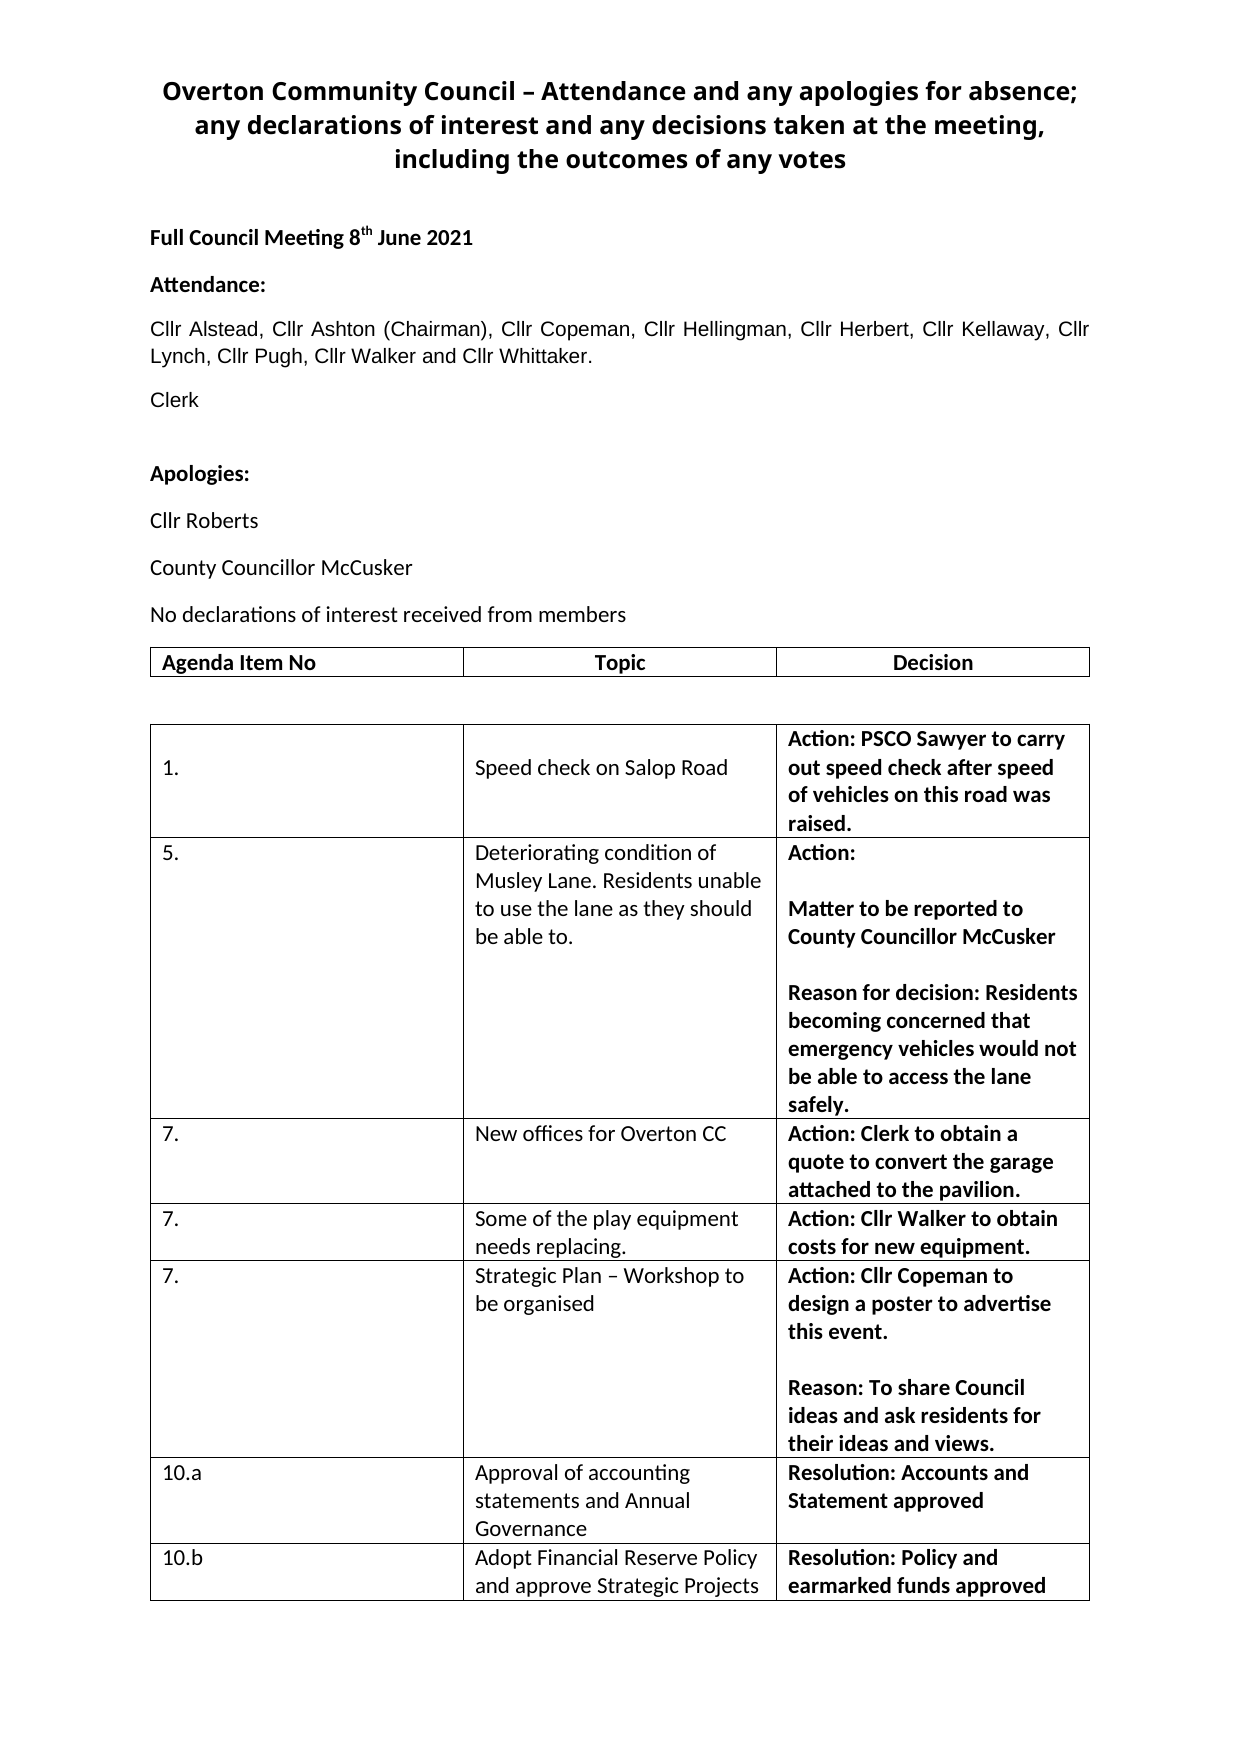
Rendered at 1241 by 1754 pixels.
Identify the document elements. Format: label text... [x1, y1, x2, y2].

table_header Action: PSCO Sawyer to carry out speed check after speed of vehicles on this road was raised. [777, 725, 1089, 837]
table_cell Action: Cllr Copeman to design a poster to advertise this event. Reason: To share Council ideas and ask residents for their ideas and views. [777, 1261, 1089, 1457]
text No declarations of interest received from members [150, 600, 1090, 628]
text Clerk [150, 388, 1090, 412]
table_header Decision [777, 648, 1089, 676]
table_cell Resolution: Accounts and Statement approved [777, 1458, 1089, 1542]
text Apologies: [150, 459, 1090, 487]
table_cell Action: Cllr Walker to obtain costs for new equipment. [777, 1204, 1089, 1260]
table_header Agenda Item No [151, 648, 463, 676]
table_cell 5. [151, 838, 463, 1118]
table_cell 7. [151, 1261, 463, 1457]
table_header 1. [151, 725, 463, 837]
table_cell Action: Matter to be reported to County Councillor McCusker Reason for decision: Residents becoming concerned that emergency vehicles would not be able to access the lane safely. [777, 838, 1089, 1118]
table_cell Some of the play equipment needs replacing. [464, 1204, 776, 1260]
table_cell Action: Clerk to obtain a quote to convert the garage attached to the pavilion. [777, 1119, 1089, 1203]
table_cell Strategic Plan – Workshop to be organised [464, 1261, 776, 1457]
text Cllr Roberts [150, 506, 1090, 534]
text Attendance: [150, 270, 1090, 298]
table_cell 7. [151, 1119, 463, 1203]
table_cell New offices for Overton CC [464, 1119, 776, 1203]
text Full Council Meeting 8th June 2021 [150, 223, 1090, 251]
table_cell 10.a [151, 1458, 463, 1542]
table_cell 10.b [151, 1544, 463, 1599]
table_cell 7. [151, 1204, 463, 1260]
table_header Speed check on Salop Road [464, 725, 776, 837]
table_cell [464, 1544, 776, 1599]
text County Councillor McCusker [150, 553, 1090, 581]
text Cllr Alstead, Cllr Ashton (Chairman), Cllr Copeman, Cllr Hellingman, Cllr Herbert, Cllr Kellaway, Cllr Lynch, Cllr Pugh, Cllr Walker and Cllr Whittaker. [150, 317, 1090, 368]
table_cell Deteriorating condition of Musley Lane. Residents unable to use the lane as they should be able to. [464, 838, 776, 1118]
table_cell Approval of accounting statements and Annual Governance [464, 1458, 776, 1542]
table_header Topic [464, 648, 776, 676]
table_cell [777, 1544, 1089, 1599]
